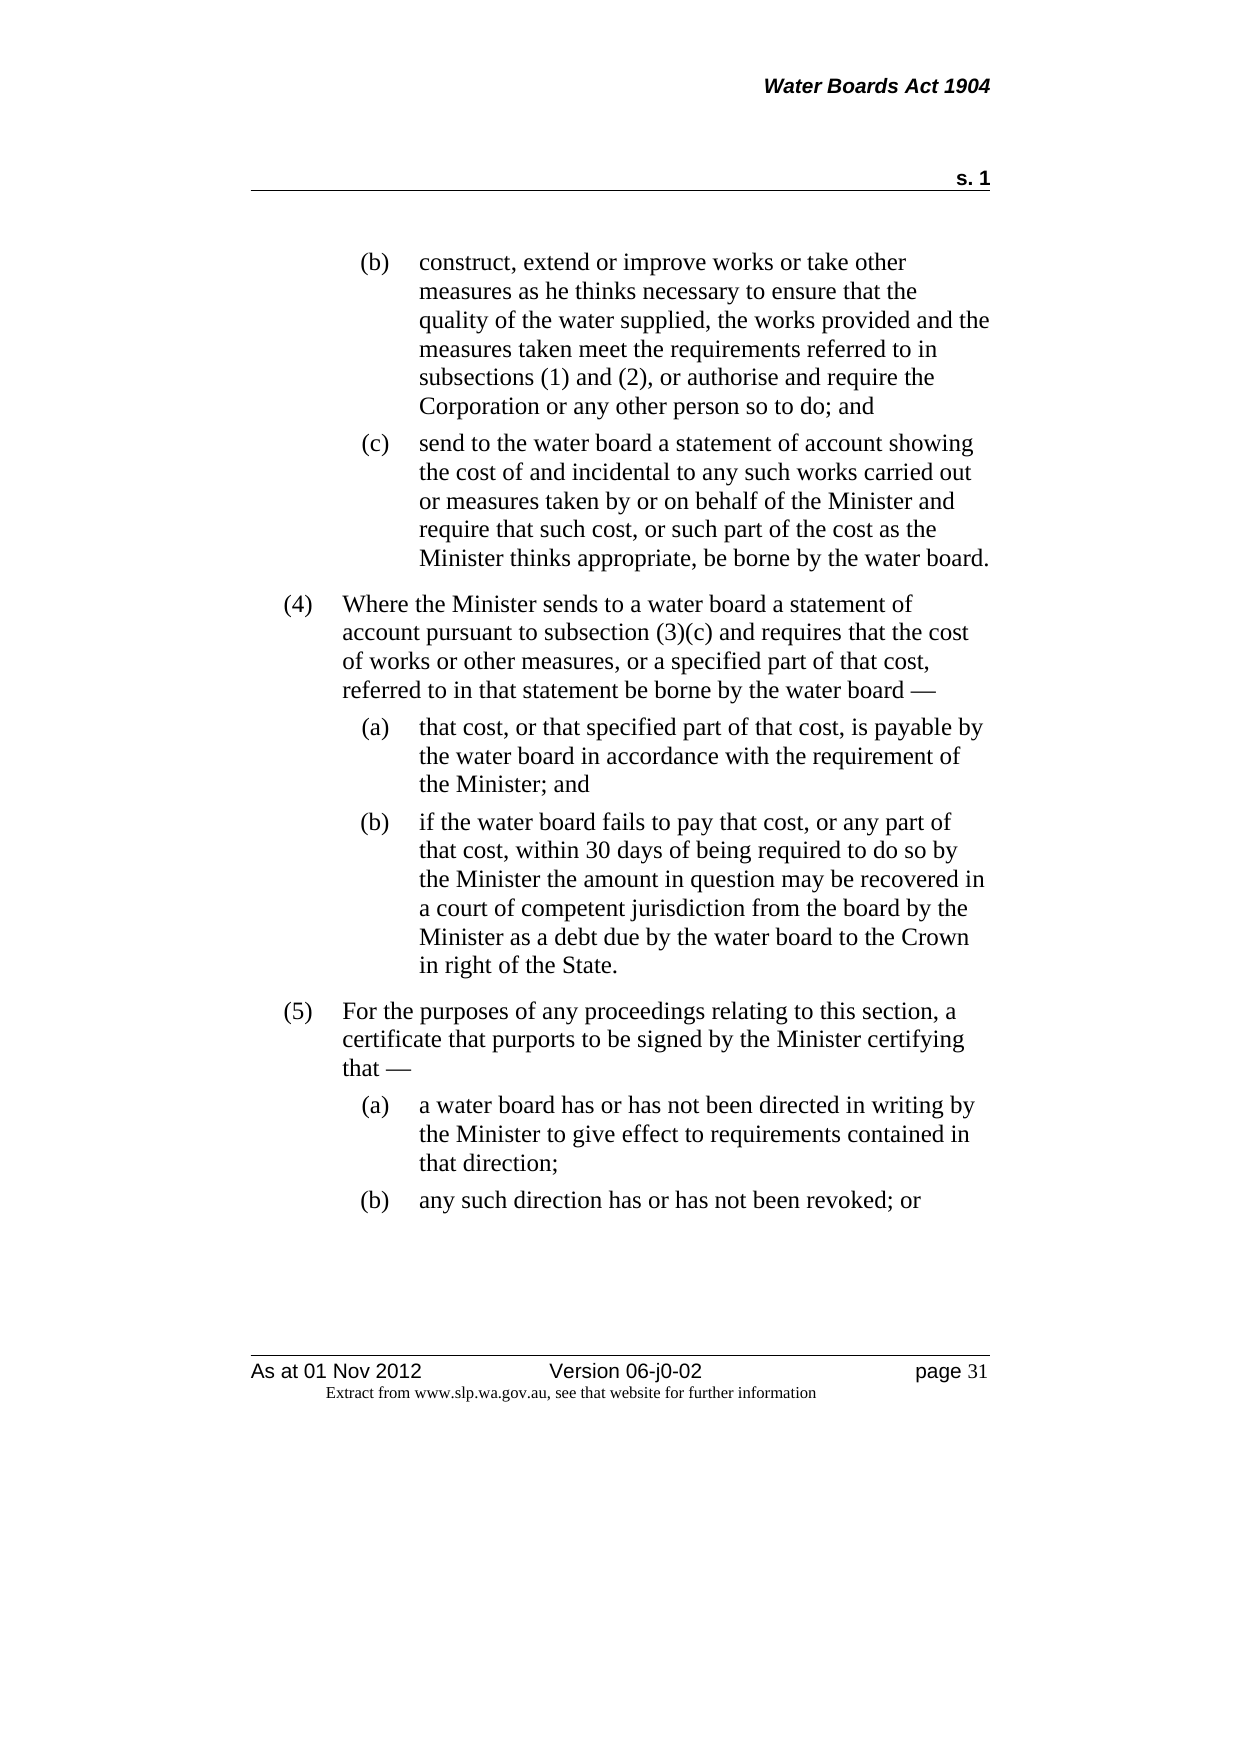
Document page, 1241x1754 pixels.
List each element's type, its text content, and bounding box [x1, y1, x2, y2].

text (4) Where the Minister sends to a water board a statement of account pursuant to subsection (3)(c) and requires that the cost of works or other measures, or a specified part of that cost, referred to in that statement be borne by the water board — [251, 589, 990, 704]
text (b) any such direction has or has not been revoked; or [251, 1185, 990, 1214]
text (a) that cost, or that specified part of that cost, is payable by the water board in accordance with the requirement of the Minister; and [251, 712, 990, 798]
text (b) construct, extend or improve works or take other measures as he thinks necessary to ensure that the quality of the water supplied, the works provided and the measures taken meet the requirements referred to in subsections (1) and (2), or authorise and require the Corporation or any other person so to do; and [251, 247, 990, 420]
text (5) For the purposes of any proceedings relating to this section, a certificate that purports to be signed by the Minister certifying that — [251, 996, 990, 1082]
text (a) a water board has or has not been directed in writing by the Minister to give effect to requirements contained in that direction; [251, 1090, 990, 1177]
text (c) send to the water board a statement of account showing the cost of and incidental to any such works carried out or measures taken by or on behalf of the Minister and require that such cost, or such part of the cost as the Minister thinks appropriate, be borne by the water board. [251, 428, 990, 572]
text (b) if the water board fails to pay that cost, or any part of that cost, within 30 days of being required to do so by the Minister the amount in question may be recovered in a court of competent jurisdiction from the board by the Minister as a debt due by the water board to the Crown in right of the State. [251, 807, 990, 979]
